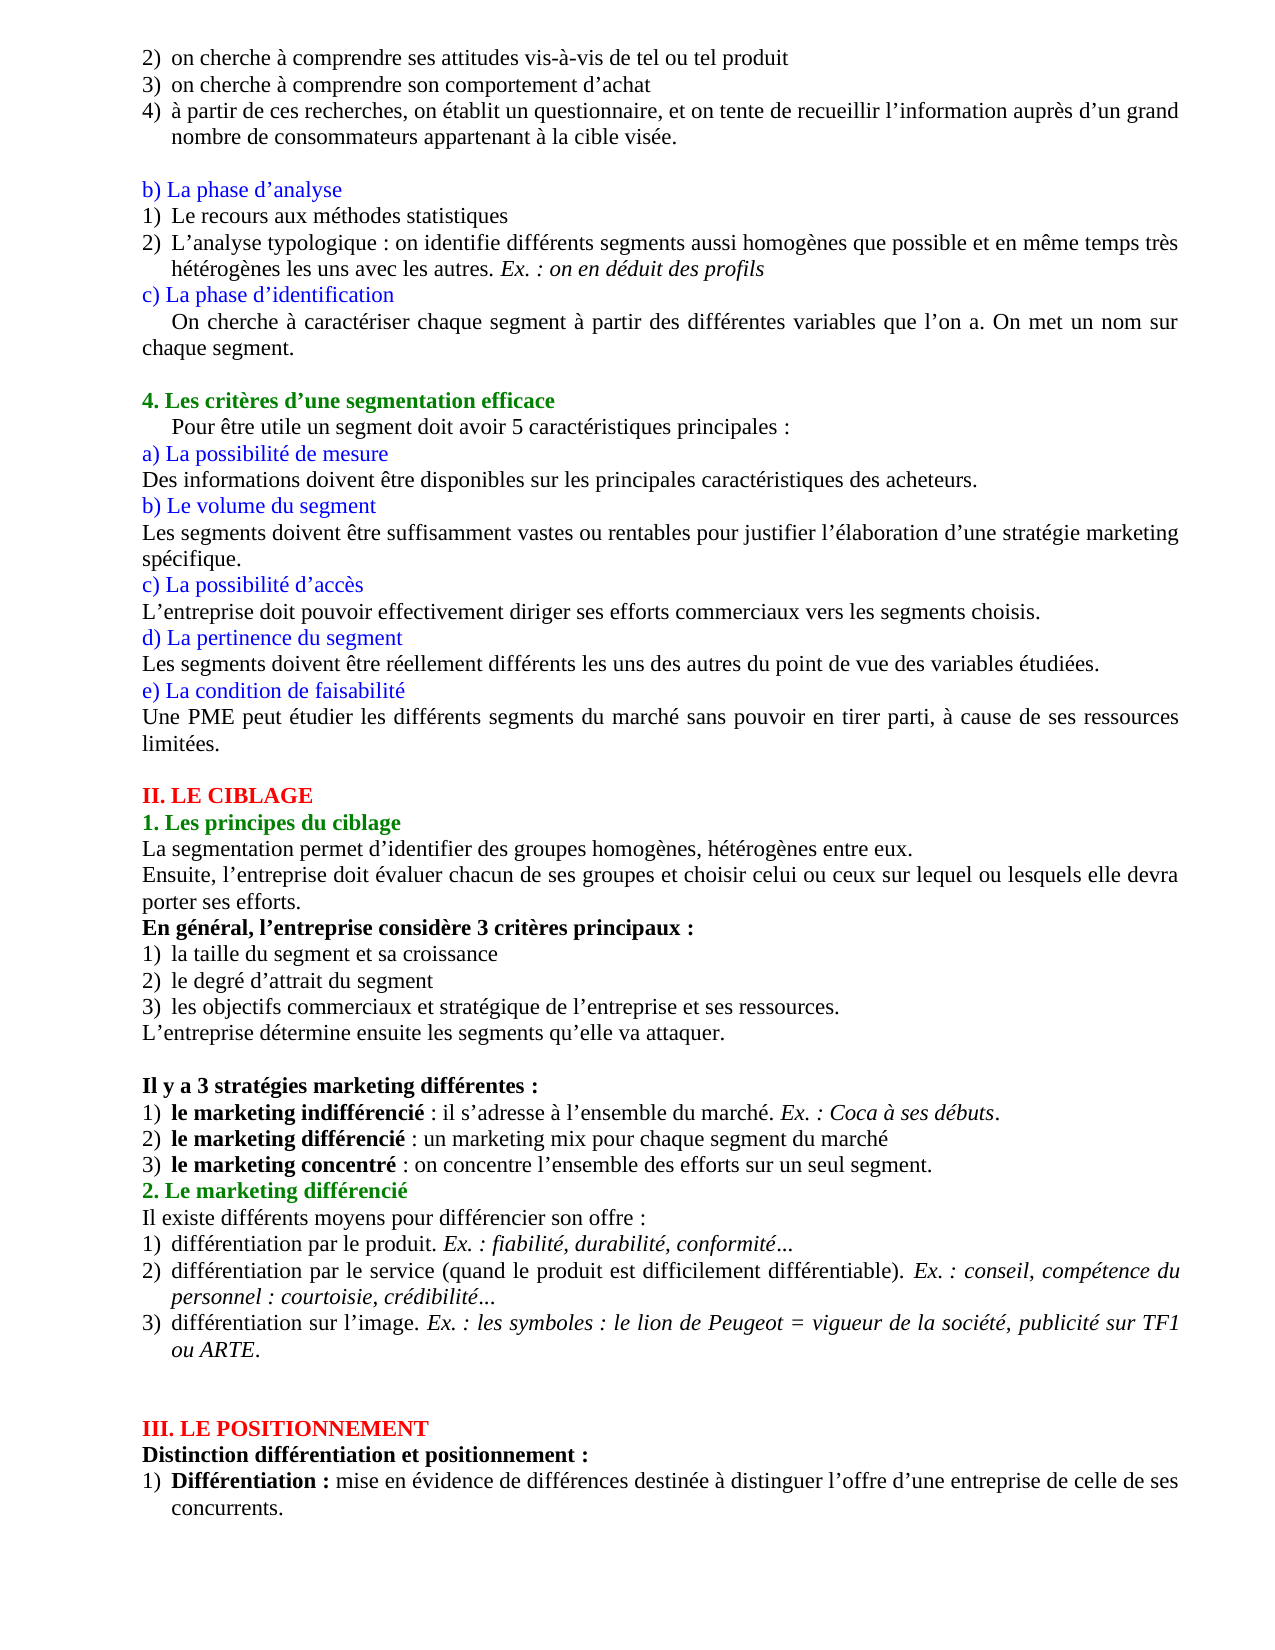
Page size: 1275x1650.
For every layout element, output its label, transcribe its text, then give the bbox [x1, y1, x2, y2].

text Pour être utile un segment doit avoir 5 caractéristiques principales : [142, 413, 1181, 440]
list les objectifs commerciaux et stratégique de l’entreprise et ses ressources. [142, 993, 1181, 1019]
text Les segments doivent être réellement différents les uns des autres du point de vue des variables étudiées. [142, 651, 1181, 677]
list le degré d’attrait du segment [142, 967, 1181, 993]
list L’analyse typologique : on identifie différents segments aussi homogènes que possible et en même temps très hétérogènes les uns avec les autres. Ex. : on en déduit des profils [142, 229, 1181, 282]
list le marketing indifférencié : il s’adresse à l’ensemble du marché. Ex. : Coca à ses débuts. [142, 1098, 1181, 1125]
text a) La possibilité de mesure [142, 440, 1181, 466]
list Le recours aux méthodes statistiques [142, 202, 1181, 229]
text Ensuite, l’entreprise doit évaluer chacun de ses groupes et choisir celui ou ceux sur lequel ou lesquels elle devra porter ses efforts. [142, 861, 1181, 914]
text b) Le volume du segment [142, 492, 1181, 519]
list différentiation par le produit. Ex. : fiabilité, durabilité, conformité... [142, 1230, 1181, 1257]
text Distinction différentiation et positionnement : [142, 1441, 1181, 1467]
text III. LE POSITIONNEMENT [142, 1415, 1181, 1441]
text II. LE CIBLAGE [142, 782, 1181, 809]
text 4. Les critères d’une segmentation efficace [142, 387, 1181, 413]
list à partir de ces recherches, on établit un questionnaire, et on tente de recueillir l’information auprès d’un grand nombre de consommateurs appartenant à la cible visée. [142, 97, 1181, 150]
text 1. Les principes du ciblage [142, 809, 1181, 835]
text c) La phase d’identification [142, 282, 1181, 308]
text En général, l’entreprise considère 3 critères principaux : [142, 914, 1181, 940]
text Des informations doivent être disponibles sur les principales caractéristiques des acheteurs. [142, 466, 1181, 492]
list on cherche à comprendre son comportement d’achat [142, 71, 1181, 97]
text La segmentation permet d’identifier des groupes homogènes, hétérogènes entre eux. [142, 835, 1181, 861]
list Différentiation : mise en évidence de différences destinée à distinguer l’offre d’une entreprise de celle de ses concurrents. [142, 1467, 1181, 1520]
list différentiation sur l’image. Ex. : les symboles : le lion de Peugeot = vigueur de la société, publicité sur TF1 ou ARTE. [142, 1309, 1181, 1362]
text Une PME peut étudier les différents segments du marché sans pouvoir en tirer parti, à cause de ses ressources limitées. [142, 703, 1181, 756]
list différentiation par le service (quand le produit est difficilement différentiable). Ex. : conseil, compétence du personnel : courtoisie, crédibilité... [142, 1257, 1181, 1309]
text 2. Le marketing différencié [142, 1178, 1181, 1204]
list le marketing concentré : on concentre l’ensemble des efforts sur un seul segment. [142, 1151, 1181, 1178]
text Il existe différents moyens pour différencier son offre : [142, 1204, 1181, 1230]
text On cherche à caractériser chaque segment à partir des différentes variables que l’on a. On met un nom sur chaque segment. [142, 308, 1181, 361]
text Les segments doivent être suffisamment vastes ou rentables pour justifier l’élaboration d’une stratégie marketing spécifique. [142, 519, 1181, 571]
text e) La condition de faisabilité [142, 677, 1181, 703]
list la taille du segment et sa croissance [142, 940, 1181, 967]
text c) La possibilité d’accès [142, 571, 1181, 598]
text d) La pertinence du segment [142, 624, 1181, 651]
text L’entreprise détermine ensuite les segments qu’elle va attaquer. [142, 1019, 1181, 1046]
text Il y a 3 stratégies marketing différentes : [142, 1072, 1181, 1098]
text L’entreprise doit pouvoir effectivement diriger ses efforts commerciaux vers les segments choisis. [142, 598, 1181, 624]
list on cherche à comprendre ses attitudes vis-à-vis de tel ou tel produit [142, 44, 1181, 71]
list le marketing différencié : un marketing mix pour chaque segment du marché [142, 1125, 1181, 1151]
text b) La phase d’analyse [142, 176, 1181, 202]
